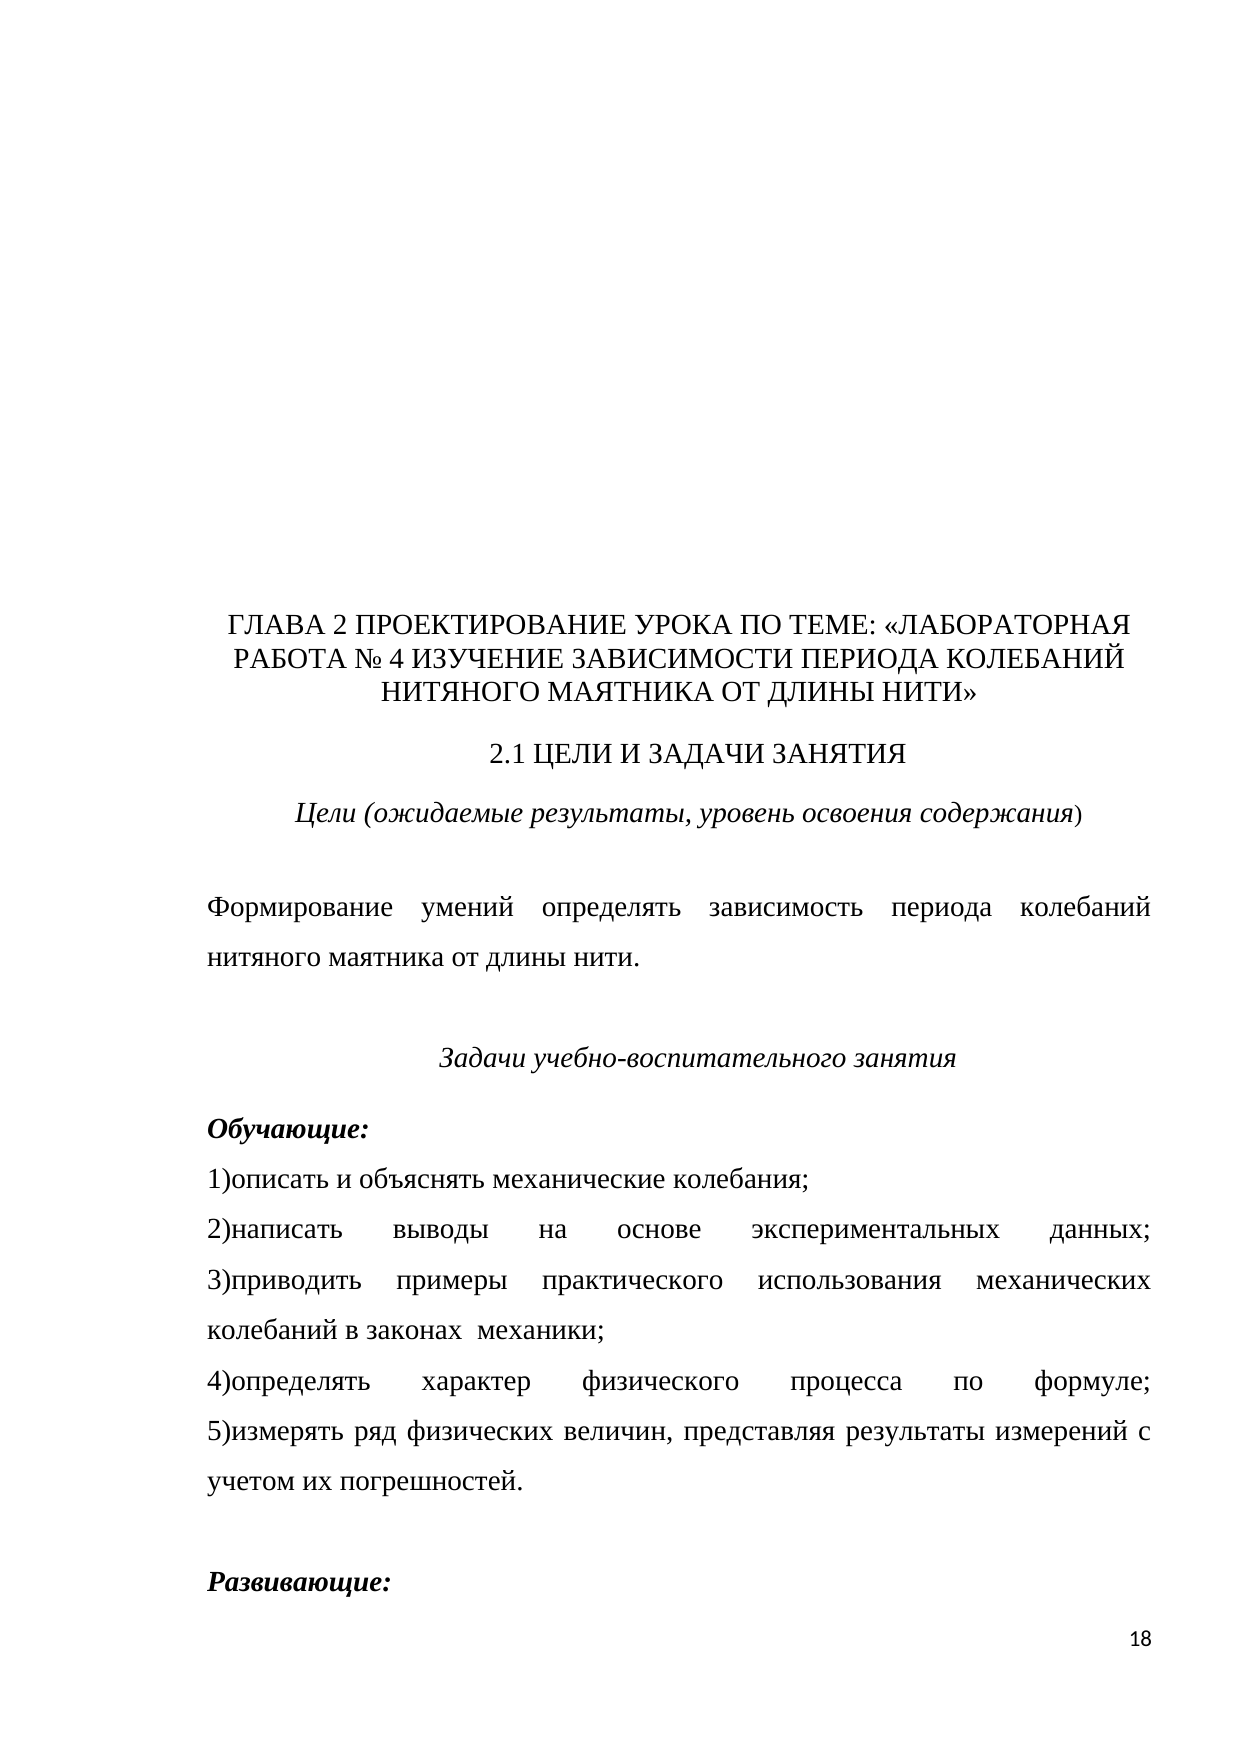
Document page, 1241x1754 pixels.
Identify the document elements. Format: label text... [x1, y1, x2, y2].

text ГЛАВА 2 ПРОЕКТИРОВАНИЕ УРОКА ПО ТЕМЕ: «ЛАБОРАТОРНАЯ РАБОТА № 4 ИЗУЧЕНИЕ ЗАВИСИМОСТИ ПЕРИОДА КОЛЕБАНИЙ НИТЯНОГО МАЯТНИКА ОТ ДЛИНЫ НИТИ» [207, 607, 1152, 708]
text 2)написать выводы на основе экспериментальных данных; 3)приводить примеры практического использования механических колебаний в законах механики; [207, 1212, 1152, 1346]
text Задачи учебно-воспитательного занятия [207, 1040, 1152, 1073]
text 2.1 ЦЕЛИ И ЗАДАЧИ ЗАНЯТИЯ [207, 736, 1152, 770]
text Цели (ожидаемые результаты, уровень освоения содержания) [207, 796, 1170, 829]
text 4)определять характер физического процесса по формуле; 5)измерять ряд физических величин, представляя результаты измерений с учетом их погрешностей. [207, 1363, 1152, 1497]
text Формирование умений определять зависимость периода колебаний нитяного маятника от длины нити. [207, 889, 1152, 973]
text Обучающие: [207, 1111, 1152, 1144]
text Развивающие: [207, 1564, 1152, 1597]
text 1)описать и объяснять механические колебания; [207, 1161, 1152, 1195]
